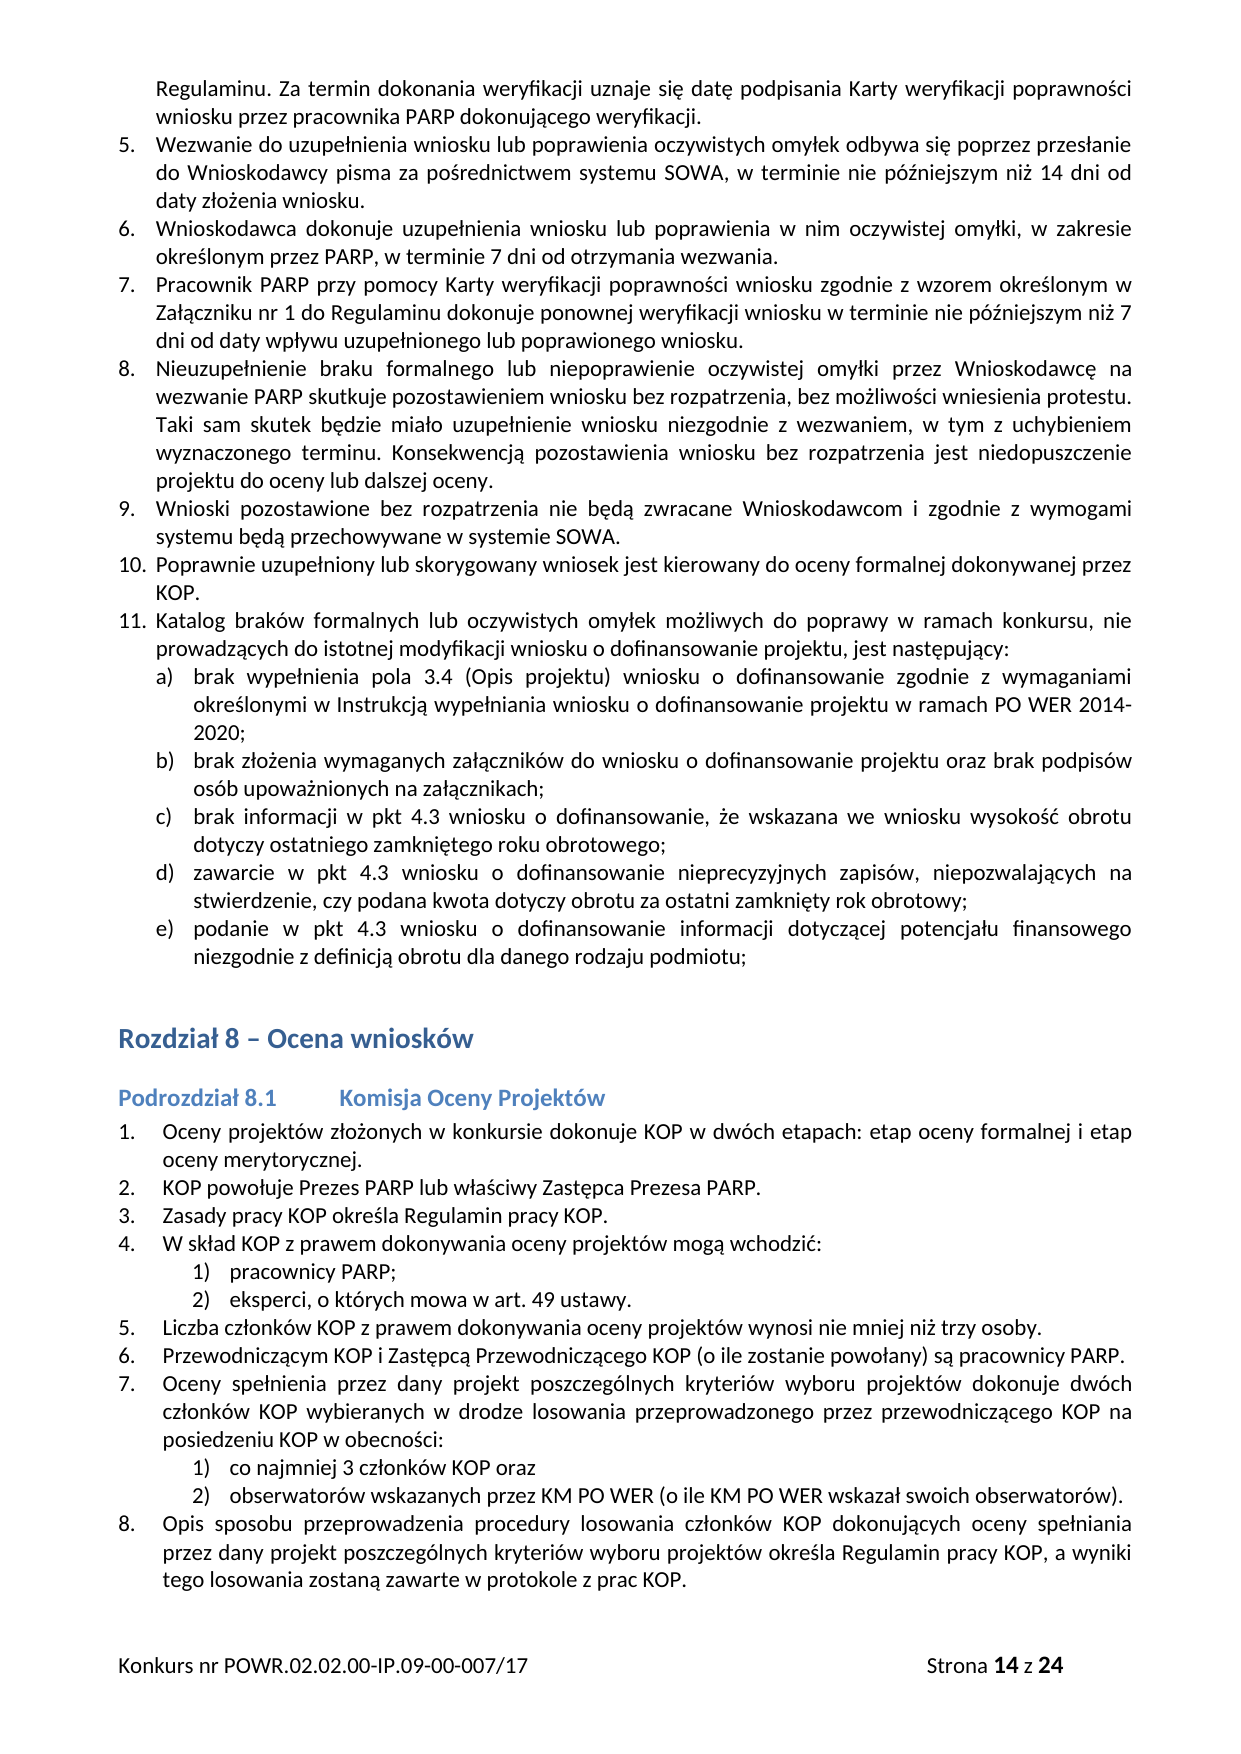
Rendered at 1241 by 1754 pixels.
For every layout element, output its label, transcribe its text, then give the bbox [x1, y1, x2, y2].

list Wnioski pozostawione bez rozpatrzenia nie będą zwracane Wnioskodawcom i zgodnie z wymogami systemu będą przechowywane w systemie SOWA. [118, 494, 1134, 550]
list pracownicy PARP; [192, 1257, 1134, 1285]
list brak wypełnienia pola 3.4 (Opis projektu) wniosku o dofinansowanie zgodnie z wymaganiami określonymi w Instrukcją wypełniania wniosku o dofinansowanie projektu w ramach PO WER 2014-2020; [156, 662, 1134, 746]
subtitle Rozdział 8 – Ocena wniosków [118, 1021, 1134, 1056]
list Liczba członków KOP z prawem dokonywania oceny projektów wynosi nie mniej niż trzy osoby. [118, 1313, 1134, 1341]
list Oceny spełnienia przez dany projekt poszczególnych kryteriów wyboru projektów dokonuje dwóch członków KOP wybieranych w drodze losowania przeprowadzonego przez przewodniczącego KOP na posiedzeniu KOP w obecności: [118, 1369, 1134, 1453]
list Nieuzupełnienie braku formalnego lub niepoprawienie oczywistej omyłki przez Wnioskodawcę na wezwanie PARP skutkuje pozostawieniem wniosku bez rozpatrzenia, bez możliwości wniesienia protestu. Taki sam skutek będzie miało uzupełnienie wniosku niezgodnie z wezwaniem, w tym z uchybieniem wyznaczonego terminu. Konsekwencją pozostawienia wniosku bez rozpatrzenia jest niedopuszczenie projektu do oceny lub dalszej oceny. [118, 354, 1134, 494]
list podanie w pkt 4.3 wniosku o dofinansowanie informacji dotyczącej potencjału finansowego niezgodnie z definicją obrotu dla danego rodzaju podmiotu; [156, 914, 1134, 971]
subtitle Podrozdział 8.1 Komisja Oceny Projektów [118, 1082, 1134, 1113]
list Oceny projektów złożonych w konkursie dokonuje KOP w dwóch etapach: etap oceny formalnej i etap oceny merytorycznej. [118, 1117, 1134, 1173]
list Zasady pracy KOP określa Regulamin pracy KOP. [118, 1201, 1134, 1229]
list obserwatorów wskazanych przez KM PO WER (o ile KM PO WER wskazał swoich obserwatorów). [192, 1482, 1134, 1509]
list Wnioskodawca dokonuje uzupełnienia wniosku lub poprawienia w nim oczywistej omyłki, w zakresie określonym przez PARP, w terminie 7 dni od otrzymania wezwania. [118, 214, 1134, 270]
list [118, 74, 1134, 130]
list Opis sposobu przeprowadzenia procedury losowania członków KOP dokonujących oceny spełniania przez dany projekt poszczególnych kryteriów wyboru projektów określa Regulamin pracy KOP, a wyniki tego losowania zostaną zawarte w protokole z prac KOP. [118, 1509, 1134, 1594]
list brak złożenia wymaganych załączników do wniosku o dofinansowanie projektu oraz brak podpisów osób upoważnionych na załącznikach; [156, 746, 1134, 802]
list KOP powołuje Prezes PARP lub właściwy Zastępca Prezesa PARP. [118, 1173, 1134, 1201]
list Przewodniczącym KOP i Zastępcą Przewodniczącego KOP (o ile zostanie powołany) są pracownicy PARP. [118, 1341, 1134, 1369]
list brak informacji w pkt 4.3 wniosku o dofinansowanie, że wskazana we wniosku wysokość obrotu dotyczy ostatniego zamkniętego roku obrotowego; [156, 802, 1134, 858]
list eksperci, o których mowa w art. 49 ustawy. [192, 1285, 1134, 1313]
list W skład KOP z prawem dokonywania oceny projektów mogą wchodzić: [118, 1229, 1134, 1257]
list Pracownik PARP przy pomocy Karty weryfikacji poprawności wniosku zgodnie z wzorem określonym w Załączniku nr 1 do Regulaminu dokonuje ponownej weryfikacji wniosku w terminie nie późniejszym niż 7 dni od daty wpływu uzupełnionego lub poprawionego wniosku. [118, 270, 1134, 354]
list zawarcie w pkt 4.3 wniosku o dofinansowanie nieprecyzyjnych zapisów, niepozwalających na stwierdzenie, czy podana kwota dotyczy obrotu za ostatni zamknięty rok obrotowy; [156, 858, 1134, 914]
list Wezwanie do uzupełnienia wniosku lub poprawienia oczywistych omyłek odbywa się poprzez przesłanie do Wnioskodawcy pisma za pośrednictwem systemu SOWA, w terminie nie późniejszym niż 14 dni od daty złożenia wniosku. [118, 130, 1134, 214]
list co najmniej 3 członków KOP oraz [192, 1453, 1134, 1482]
list Poprawnie uzupełniony lub skorygowany wniosek jest kierowany do oceny formalnej dokonywanej przez KOP. [118, 550, 1134, 606]
list Katalog braków formalnych lub oczywistych omyłek możliwych do poprawy w ramach konkursu, nie prowadzących do istotnej modyfikacji wniosku o dofinansowanie projektu, jest następujący: [118, 606, 1134, 662]
